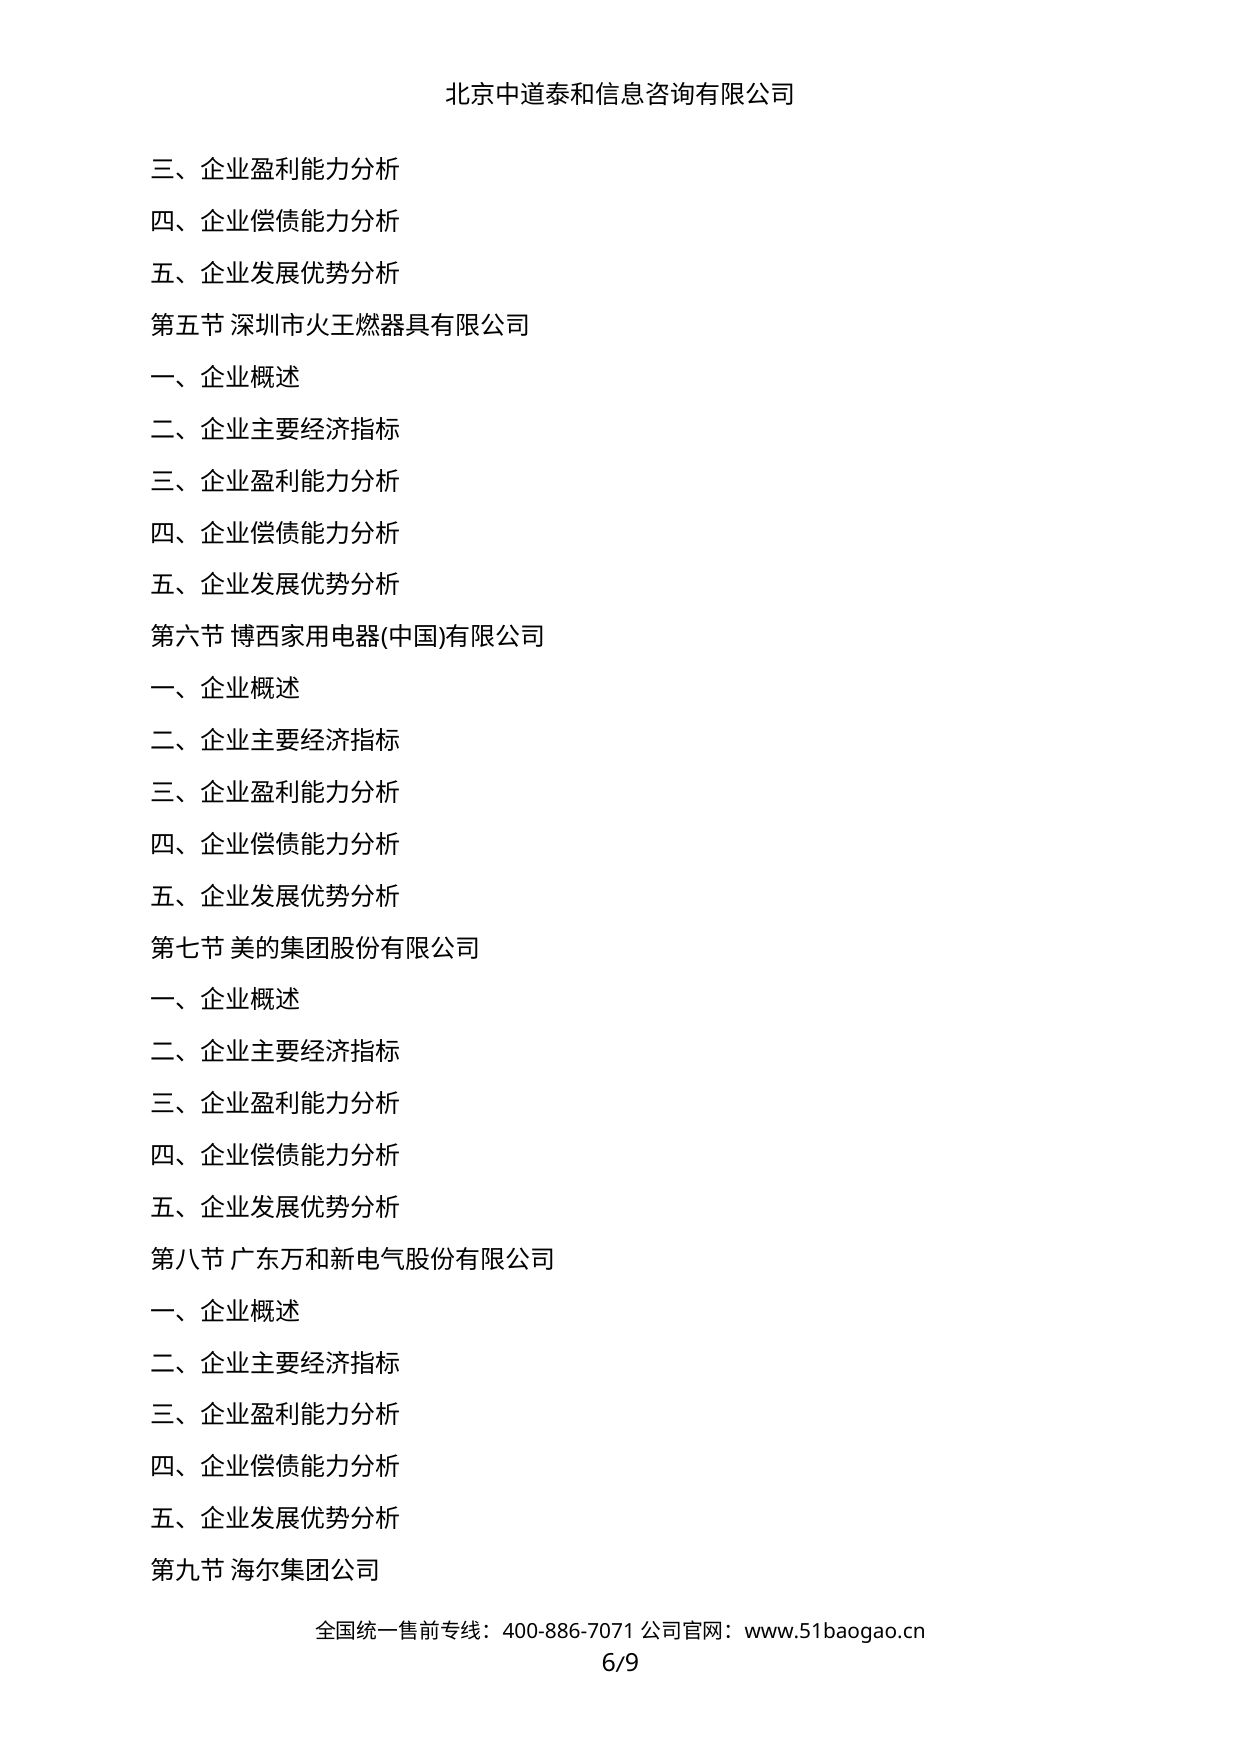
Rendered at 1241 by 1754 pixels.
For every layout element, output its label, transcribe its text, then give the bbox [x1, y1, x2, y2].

text 四、企业偿债能力分析 [150, 824, 1090, 861]
text 一、企业概述 [150, 1291, 1090, 1327]
text 三、企业盈利能力分析 [150, 1395, 1090, 1431]
text 一、企业概述 [150, 980, 1090, 1016]
text 二、企业主要经济指标 [150, 409, 1090, 446]
text 第八节 广东万和新电气股份有限公司 [150, 1239, 1090, 1276]
text 三、企业盈利能力分析 [150, 150, 1090, 186]
text 第七节 美的集团股份有限公司 [150, 928, 1090, 964]
text 五、企业发展优势分析 [150, 876, 1090, 912]
text 四、企业偿债能力分析 [150, 1136, 1090, 1172]
text 五、企业发展优势分析 [150, 565, 1090, 601]
text 一、企业概述 [150, 357, 1090, 394]
text 二、企业主要经济指标 [150, 1343, 1090, 1379]
text 五、企业发展优势分析 [150, 1187, 1090, 1224]
text 一、企业概述 [150, 669, 1090, 705]
text 四、企业偿债能力分析 [150, 513, 1090, 549]
text 五、企业发展优势分析 [150, 254, 1090, 290]
text 第九节 海尔集团公司 [150, 1551, 1090, 1587]
text 第六节 博西家用电器(中国)有限公司 [150, 617, 1090, 653]
text 第五节 深圳市火王燃器具有限公司 [150, 306, 1090, 342]
text 三、企业盈利能力分析 [150, 461, 1090, 497]
text 三、企业盈利能力分析 [150, 1084, 1090, 1120]
text 四、企业偿债能力分析 [150, 202, 1090, 238]
text 二、企业主要经济指标 [150, 721, 1090, 757]
text 四、企业偿债能力分析 [150, 1447, 1090, 1483]
text 三、企业盈利能力分析 [150, 772, 1090, 809]
text 五、企业发展优势分析 [150, 1499, 1090, 1535]
text 二、企业主要经济指标 [150, 1032, 1090, 1068]
